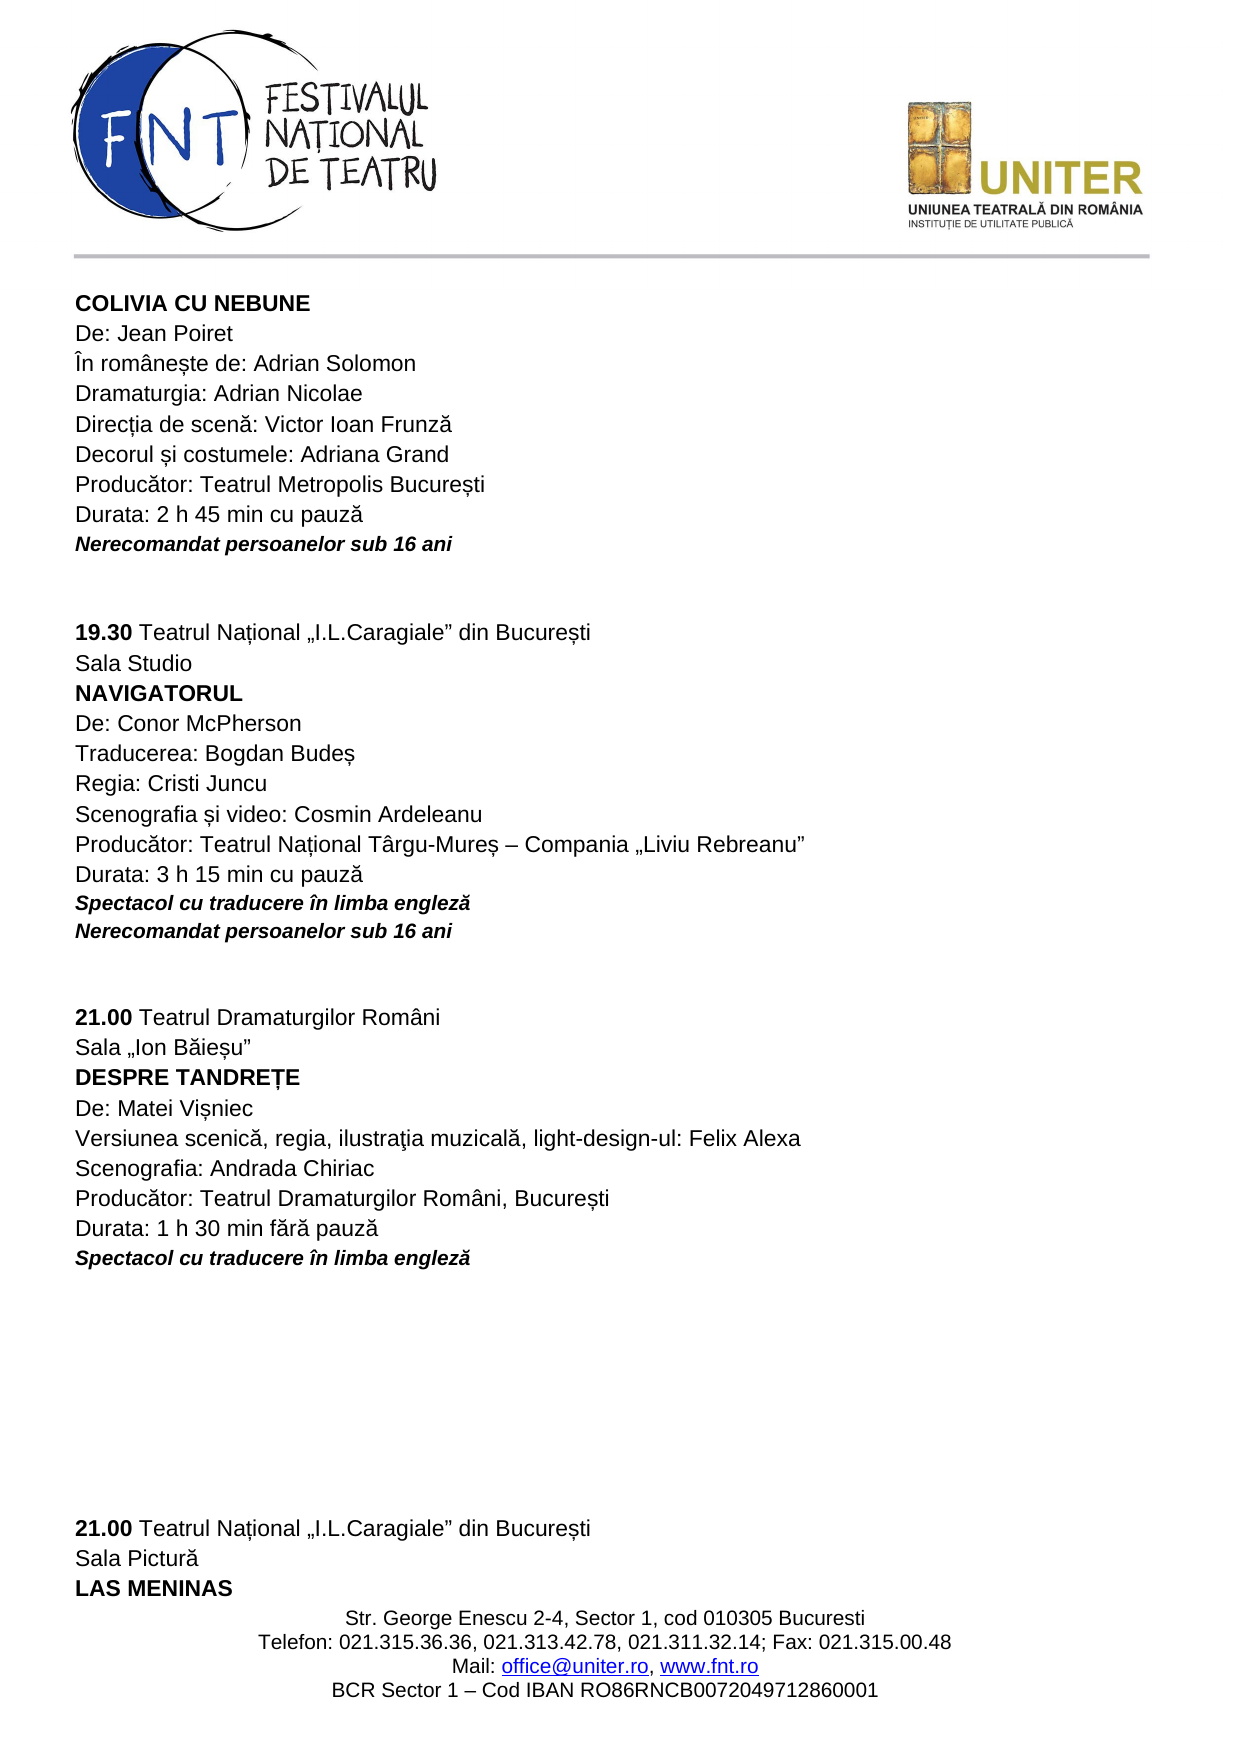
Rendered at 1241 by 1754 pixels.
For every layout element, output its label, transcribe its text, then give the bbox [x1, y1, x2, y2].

picture [0, 0, 1223, 290]
text DESPRE TANDREȚE [75, 1064, 1090, 1091]
text Nerecomandat persoanelor sub 16 ani [75, 531, 1090, 555]
text Sala Pictură [75, 1545, 1090, 1571]
text Durata: 3 h 15 min cu pauză [75, 861, 1090, 887]
text De: Conor McPherson [75, 710, 1090, 736]
text Durata: 2 h 45 min cu pauză [75, 501, 1090, 528]
text NAVIGATORUL [75, 680, 1090, 706]
text 21.00 Teatrul Dramaturgilor Români [75, 1004, 1090, 1030]
text Sala Studio [75, 649, 1090, 676]
text În românește de: Adrian Solomon [75, 350, 1090, 377]
text 19.30 Teatrul Național „I.L.Caragiale” din București [75, 619, 1090, 646]
text Direcția de scenă: Victor Ioan Frunză [75, 411, 1090, 437]
text 21.00 Teatrul Național „I.L.Caragiale” din București [75, 1515, 1090, 1541]
text Spectacol cu traducere în limba engleză [0, 891, 1090, 915]
text Versiunea scenică, regia, ilustraţia muzicală, light-design-ul: Felix Alexa [75, 1125, 1090, 1151]
text Sala „Ion Băieșu” [75, 1034, 1090, 1061]
text Durata: 1 h 30 min fără pauză [75, 1215, 1090, 1242]
text Scenografia și video: Cosmin Ardeleanu [75, 801, 1090, 827]
text COLIVIA CU NEBUNE [75, 290, 1090, 316]
text Nerecomandat persoanelor sub 16 ani [75, 919, 1090, 943]
text De: Jean Poiret [75, 320, 1090, 346]
text Traducerea: Bogdan Budeș [75, 740, 1090, 767]
text Regia: Cristi Juncu [75, 770, 1090, 797]
text LAS MENINAS [75, 1575, 1090, 1602]
text De: Matei Vișniec [75, 1094, 1090, 1121]
text Spectacol cu traducere în limba engleză [0, 1246, 1090, 1269]
text Scenografia: Andrada Chiriac [75, 1155, 1090, 1181]
text Decorul și costumele: Adriana Grand [75, 441, 1090, 467]
text Dramaturgia: Adrian Nicolae [75, 380, 1090, 407]
text Producător: Teatrul Dramaturgilor Români, București [75, 1185, 1090, 1212]
text Producător: Teatrul Metropolis București [75, 471, 1090, 497]
text Producător: Teatrul Național Târgu-Mureș – Compania „Liviu Rebreanu” [75, 831, 1090, 857]
